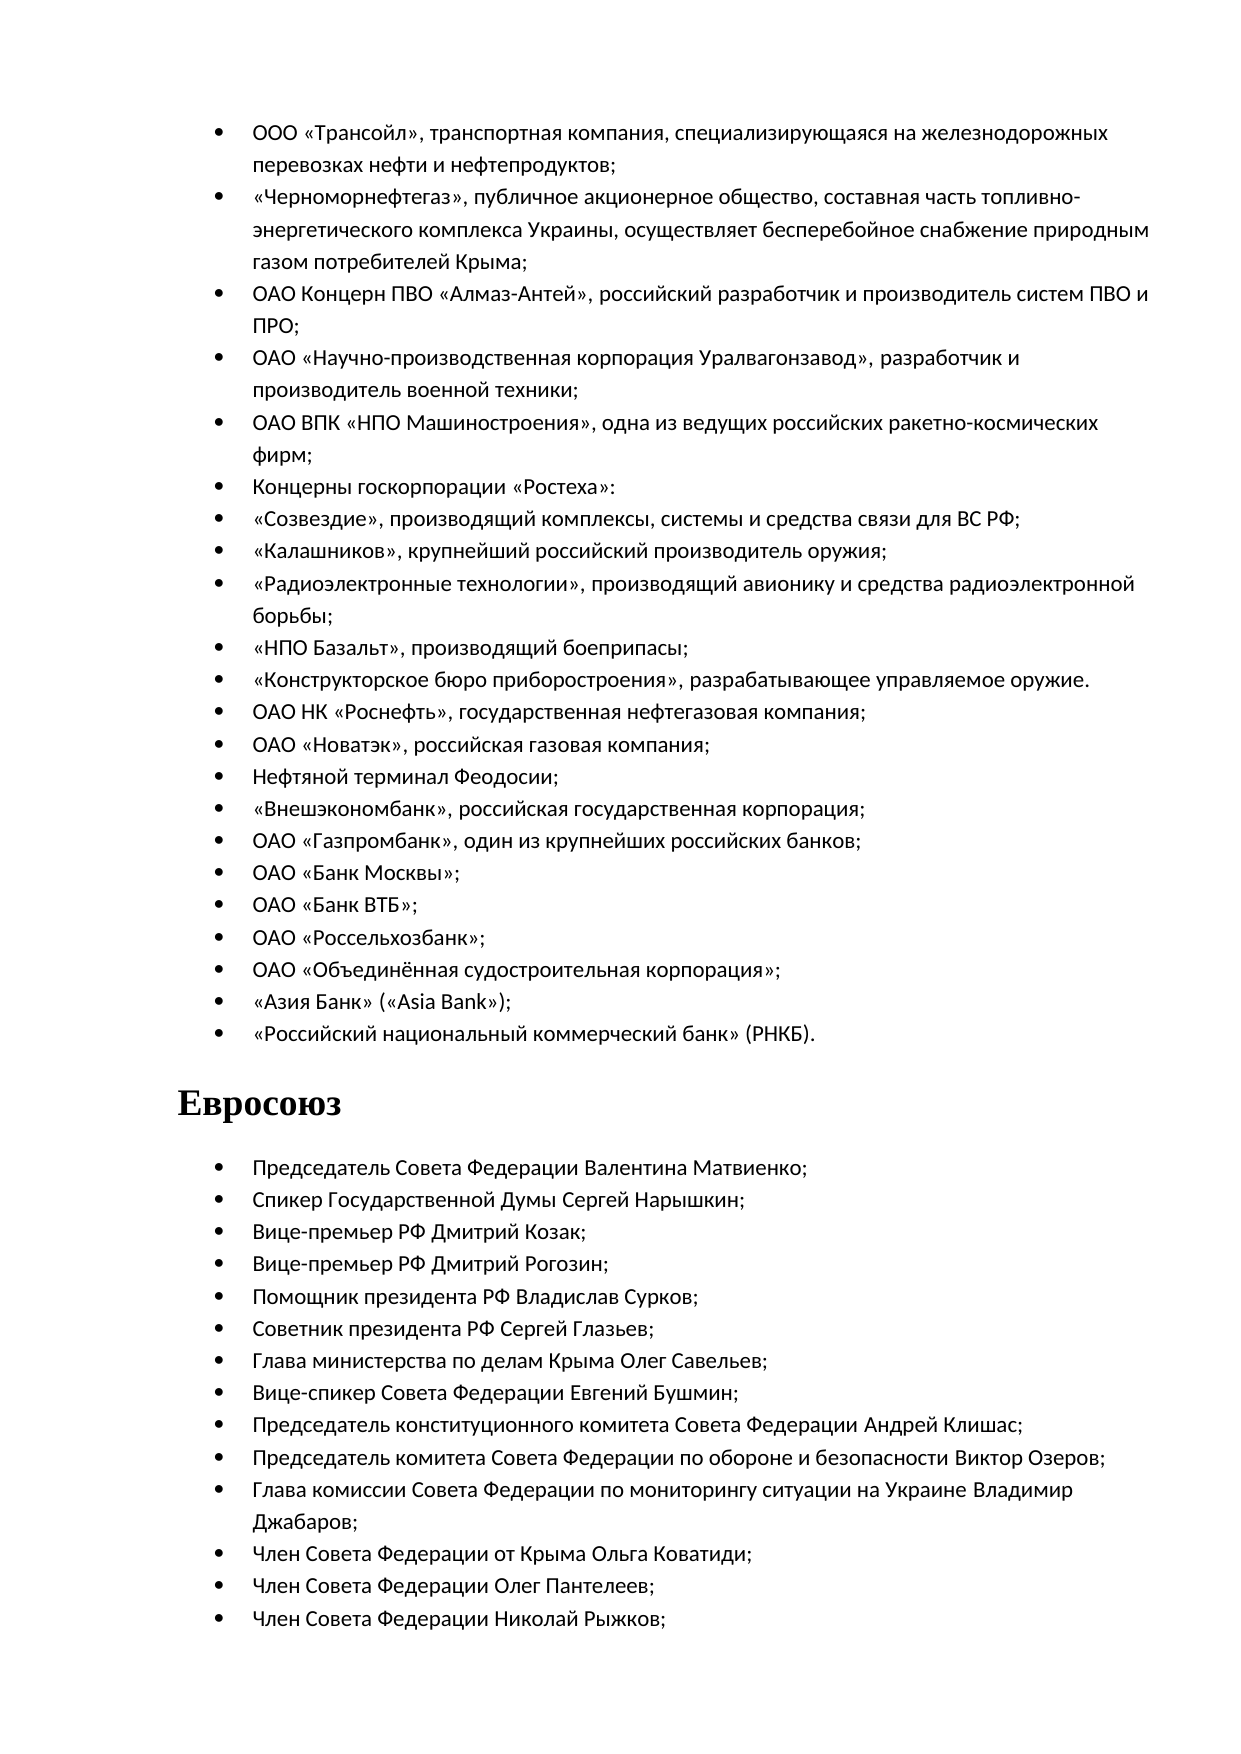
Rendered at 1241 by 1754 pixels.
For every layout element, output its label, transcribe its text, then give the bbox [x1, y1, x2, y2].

list «Российский национальный коммерческий банк» (РНКБ). [215, 1019, 1152, 1047]
list «Калашников», крупнейший российский производитель оружия; [215, 537, 1152, 564]
list ОАО НК «Роснефть», государственная нефтегазовая компания; [215, 697, 1152, 726]
list Председатель конституционного комитета Совета Федерации Андрей Клишас; [215, 1411, 1152, 1438]
list Нефтяной терминал Феодосии; [215, 762, 1152, 790]
list Глава министерства по делам Крыма Олег Савельев; [215, 1346, 1152, 1374]
list Председатель Совета Федерации Валентина Матвиенко; [215, 1153, 1152, 1181]
list Член Совета Федерации Олег Пантелеев; [215, 1571, 1152, 1599]
list «Внешэкономбанк», российская государственная корпорация; [215, 794, 1152, 822]
list Член Совета Федерации Николай Рыжков; [215, 1604, 1152, 1632]
list ОАО Концерн ПВО «Алмаз-Антей», российский разработчик и производитель систем ПВО и ПРО; [215, 279, 1152, 339]
list «Созвездие», производящий комплексы, системы и средства связи для ВС РФ; [215, 504, 1152, 532]
list «Черноморнефтегаз», публичное акционерное общество, составная часть топливно-энергетического комплекса Украины, осуществляет бесперебойное снабжение природным газом потребителей Крыма; [215, 182, 1152, 275]
list «Азия Банк» («Asia Bank»); [215, 987, 1152, 1015]
list ОАО «Банк ВТБ»; [215, 891, 1152, 919]
list Член Совета Федерации от Крыма Ольга Коватиди; [215, 1539, 1152, 1567]
list Помощник президента РФ Владислав Сурков; [215, 1282, 1152, 1310]
list ОАО «Россельхозбанк»; [215, 923, 1152, 951]
list «Конструкторское бюро приборостроения», разрабатывающее управляемое оружие. [215, 665, 1152, 693]
list ОАО «Объединённая судостроительная корпорация»; [215, 955, 1152, 983]
list Председатель комитета Совета Федерации по обороне и безопасности Виктор Озеров; [215, 1443, 1152, 1471]
list ОАО «Научно-производственная корпорация Уралвагонзавод», разработчик и производитель военной техники; [215, 343, 1152, 404]
subtitle Евросоюз [177, 1081, 1152, 1124]
list ОАО ВПК «НПО Машиностроения», одна из ведущих российских ракетно-космических фирм; [215, 408, 1152, 468]
list Вице-премьер РФ Дмитрий Козак; [215, 1217, 1152, 1245]
list ОАО «Новатэк», российская газовая компания; [215, 730, 1152, 758]
list «НПО Базальт», производящий боеприпасы; [215, 633, 1152, 661]
list Советник президента РФ Сергей Глазьев; [215, 1314, 1152, 1342]
list Спикер Государственной Думы Сергей Нарышкин; [215, 1185, 1152, 1213]
list Глава комиссии Совета Федерации по мониторингу ситуации на Украине Владимир Джабаров; [215, 1475, 1152, 1535]
list «Радиоэлектронные технологии», производящий авионику и средства радиоэлектронной борьбы; [215, 569, 1152, 629]
list ОАО «Банк Москвы»; [215, 858, 1152, 886]
list Вице-премьер РФ Дмитрий Рогозин; [215, 1249, 1152, 1278]
list Концерны госкорпорации «Ростеха»: [215, 472, 1152, 500]
list ООО «Трансойл», транспортная компания, специализирующаяся на железнодорожных перевозках нефти и нефтепродуктов; [215, 118, 1152, 178]
list Вице-спикер Совета Федерации Евгений Бушмин; [215, 1378, 1152, 1406]
list ОАО «Газпромбанк», один из крупнейших российских банков; [215, 826, 1152, 854]
